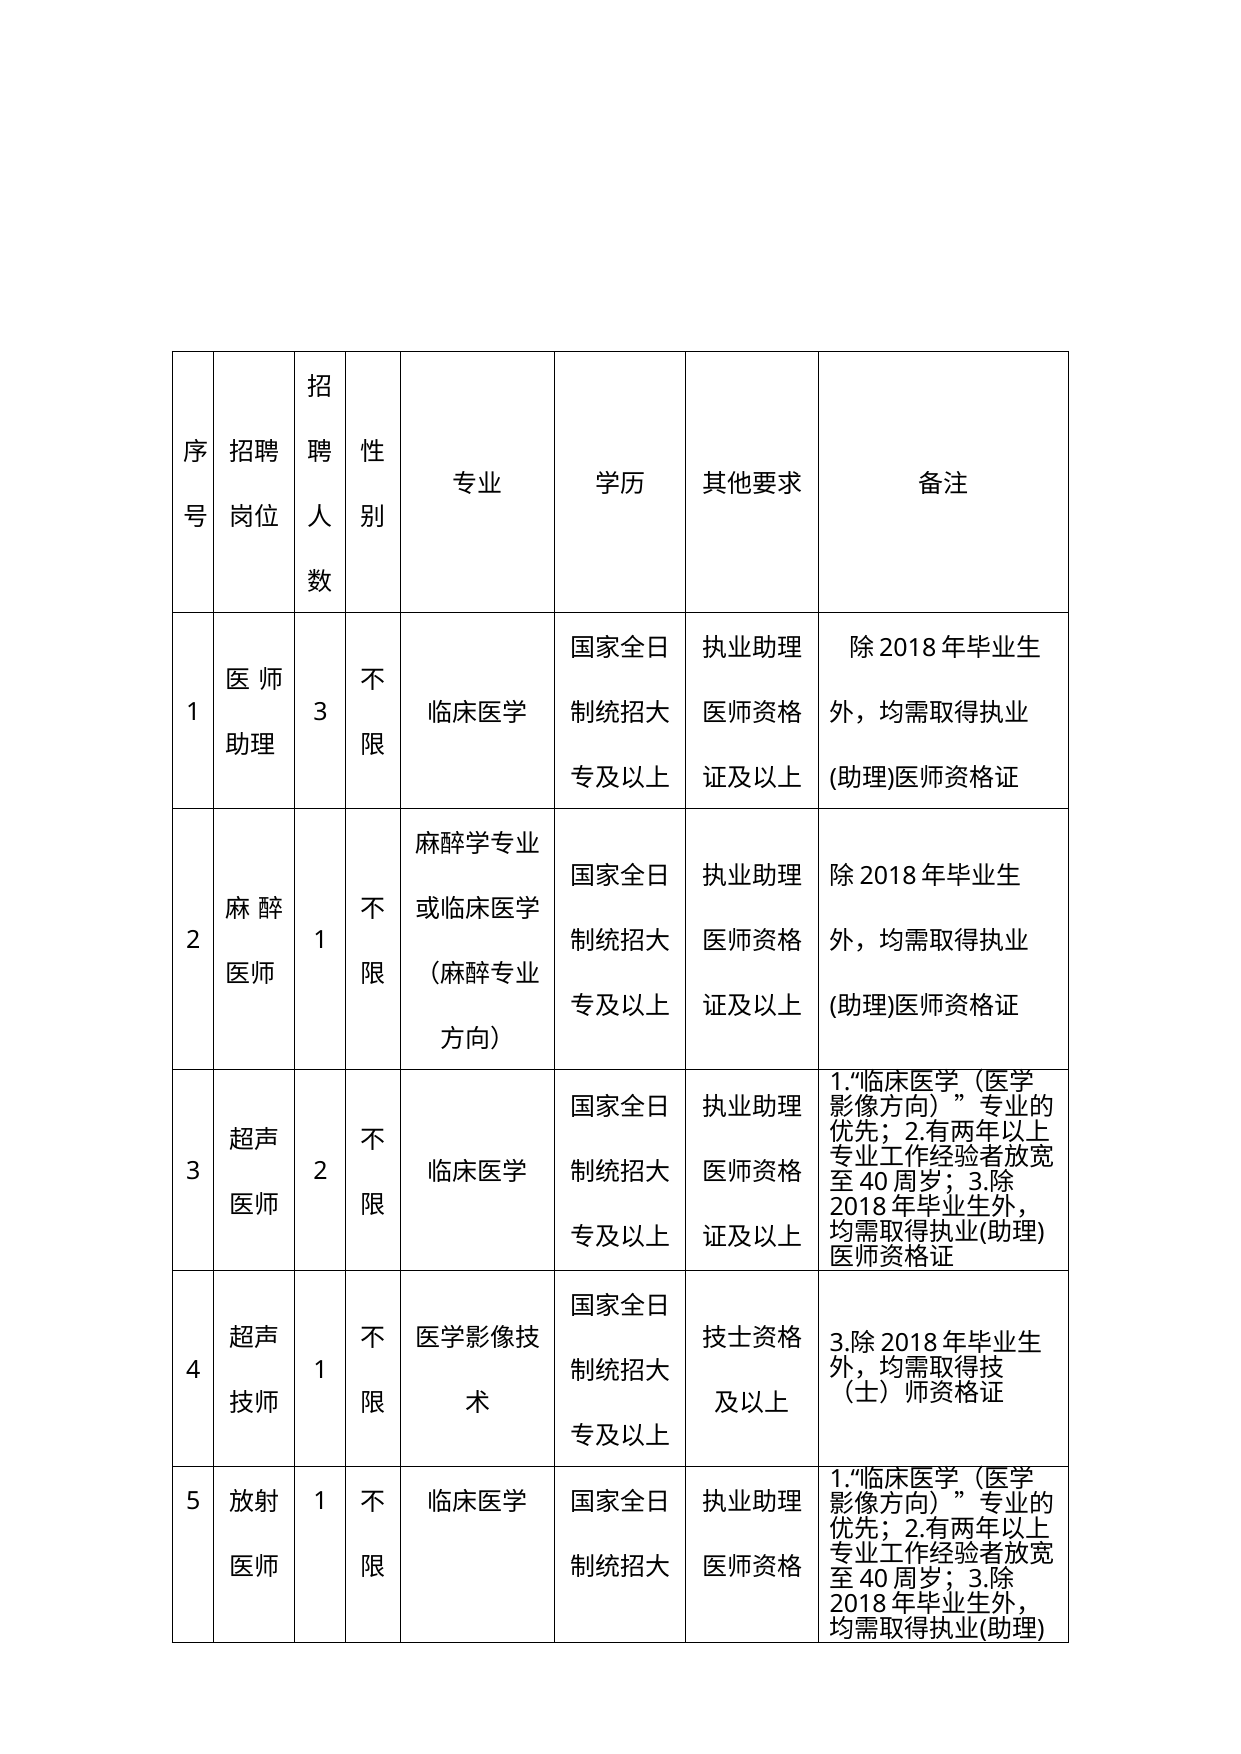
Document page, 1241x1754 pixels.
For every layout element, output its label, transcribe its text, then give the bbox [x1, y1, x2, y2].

table_cell 国家全日制统招大专及以上 [555, 1070, 685, 1270]
table_cell 国家全日制统招大专及以上 [555, 613, 685, 808]
table_cell 执业助理医师资格证及以上 [686, 809, 818, 1069]
table_cell 执业助理医师资格证及以上 [686, 613, 818, 808]
table_cell 4 [173, 1271, 213, 1466]
table_cell 2 [295, 1070, 345, 1270]
table_header 招聘 人数 [295, 352, 345, 612]
table_cell 1.“临床医学（医学影像方向）”专业的优先；2.有两年以上专业工作经验者放宽至40周岁；3.除2018年毕业生外，均需取得执业(助理)医师资格证 [819, 1070, 1068, 1270]
table_cell 技士资格及以上 [686, 1271, 818, 1466]
table_cell 不限 [346, 809, 400, 1069]
table_cell 1 [173, 613, 213, 808]
table_cell 1 [295, 809, 345, 1069]
table_cell 超声技师 [214, 1271, 294, 1466]
table_cell 1 [295, 1271, 345, 1466]
table_cell 国家全日制统招大专及以上 [555, 809, 685, 1069]
table_cell 临床医学 [401, 1467, 554, 1642]
table_header 备注 [819, 352, 1068, 612]
table_header 招聘 岗位 [214, 352, 294, 612]
table_cell 3 [295, 613, 345, 808]
table_cell 临床医学 [401, 613, 554, 808]
table_header 性别 [346, 352, 400, 612]
table_header 专业 [401, 352, 554, 612]
table_cell 除2018年毕业生外，均需取得执业(助理)医师资格证 [819, 809, 1068, 1069]
table_cell 医师助理 [214, 613, 294, 808]
table_cell 不限 [346, 1271, 400, 1466]
table_header 序号 [173, 352, 213, 612]
table_cell 3 [173, 1070, 213, 1270]
table_header 学历 [555, 352, 685, 612]
table_cell 除2018年毕业生外，均需取得执业(助理)医师资格证 [819, 613, 1068, 808]
table_cell 不限 [346, 613, 400, 808]
table_cell 不限 [346, 1467, 400, 1642]
table_cell 执业助理医师资格证及以上 [686, 1467, 818, 1642]
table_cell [819, 1467, 1068, 1642]
table_cell 3.除2018年毕业生外，均需取得技（士）师资格证 [819, 1271, 1068, 1466]
table_cell 2 [173, 809, 213, 1069]
table_cell 国家全日制统招大专及以上 [555, 1467, 685, 1642]
table_cell 国家全日制统招大专及以上 [555, 1271, 685, 1466]
table_cell 不限 [346, 1070, 400, 1270]
table_cell 执业助理医师资格证及以上 [686, 1070, 818, 1270]
table_cell 医学影像技术 [401, 1271, 554, 1466]
table_cell 超声医师 [214, 1070, 294, 1270]
table_cell 临床医学 [401, 1070, 554, 1270]
table_cell 麻醉医师 [214, 809, 294, 1069]
table_cell 5 [173, 1467, 213, 1642]
table_header 其他要求 [686, 352, 818, 612]
table_cell 麻醉学专业或临床医学（麻醉专业方向） [401, 809, 554, 1069]
table_cell 放射医师 [214, 1467, 294, 1642]
table_cell 1 [295, 1467, 345, 1642]
